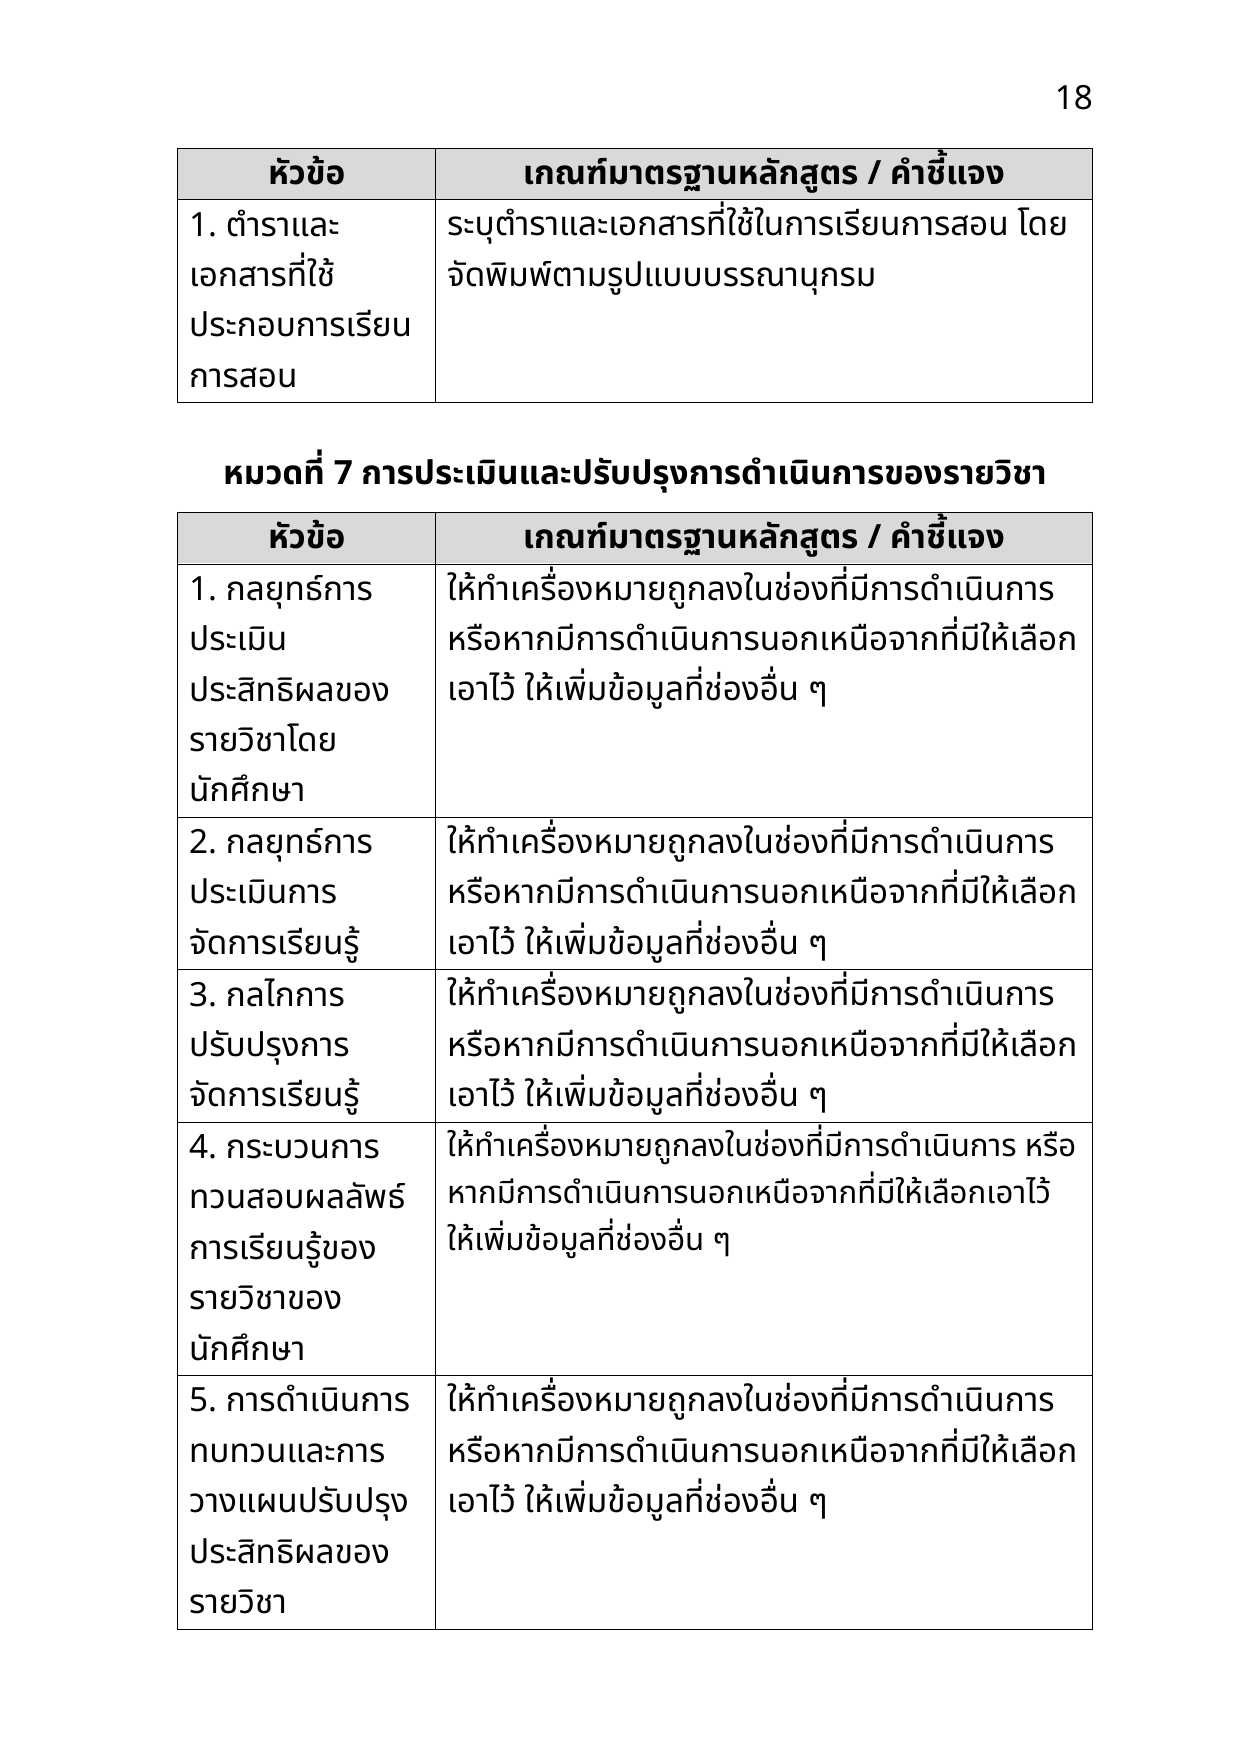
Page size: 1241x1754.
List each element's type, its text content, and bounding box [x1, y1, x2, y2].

table_cell 1. ตำราและเอกสารที่ใช้ ประกอบการเรียนการสอน [178, 200, 435, 402]
table_header เกณฑ์มาตรฐานหลักสูตร / คำชี้แจง [436, 149, 1092, 199]
table_cell ให้ทำเครื่องหมายถูกลงในช่องที่มีการดำเนินการ หรือหากมีการดำเนินการนอกเหนือจากที่มีให้เลือกเอาไว้ ให้เพิ่มข้อมูลที่ช่องอื่น ๆ [436, 970, 1092, 1122]
table_cell 5. การดำเนินการทบทวนและการวางแผนปรับปรุงประสิทธิผลของรายวิชา [178, 1376, 435, 1628]
table_cell ให้ทำเครื่องหมายถูกลงในช่องที่มีการดำเนินการ หรือหากมีการดำเนินการนอกเหนือจากที่มีให้เลือกเอาไว้ ให้เพิ่มข้อมูลที่ช่องอื่น ๆ [436, 818, 1092, 969]
table_cell ระบุตำราและเอกสารที่ใช้ในการเรียนการสอน โดยจัดพิมพ์ตามรูปแบบบรรณานุกรม [436, 200, 1092, 402]
table_header หัวข้อ [178, 149, 435, 199]
table_cell 3. กลไกการปรับปรุงการจัดการเรียนรู้ [178, 970, 435, 1122]
table_cell ให้ทำเครื่องหมายถูกลงในช่องที่มีการดำเนินการ หรือหากมีการดำเนินการนอกเหนือจากที่มีให้เลือกเอาไว้ ให้เพิ่มข้อมูลที่ช่องอื่น ๆ [436, 1123, 1092, 1375]
table_cell 4. กระบวนการทวนสอบผลลัพธ์การเรียนรู้ของรายวิชาของนักศึกษา [178, 1123, 435, 1375]
table_cell ให้ทำเครื่องหมายถูกลงในช่องที่มีการดำเนินการ หรือหากมีการดำเนินการนอกเหนือจากที่มีให้เลือกเอาไว้ ให้เพิ่มข้อมูลที่ช่องอื่น ๆ [436, 565, 1092, 817]
table_cell ให้ทำเครื่องหมายถูกลงในช่องที่มีการดำเนินการ หรือหากมีการดำเนินการนอกเหนือจากที่มีให้เลือกเอาไว้ ให้เพิ่มข้อมูลที่ช่องอื่น ๆ [436, 1376, 1092, 1628]
table_cell 1. กลยุทธ์การประเมินประสิทธิผลของรายวิชาโดยน นักศึกษา [178, 565, 435, 817]
text หมวดที่ 7 การประเมินและปรับปรุงการดำเนินการของรายวิชา [177, 449, 1092, 499]
table_cell 2. กลยุทธ์การประเมินการจัดการเรียนรู้ [178, 818, 435, 969]
table_header เกณฑ์มาตรฐานหลักสูตร / คำชี้แจง [436, 513, 1092, 563]
table_header หัวข้อ [178, 513, 435, 563]
